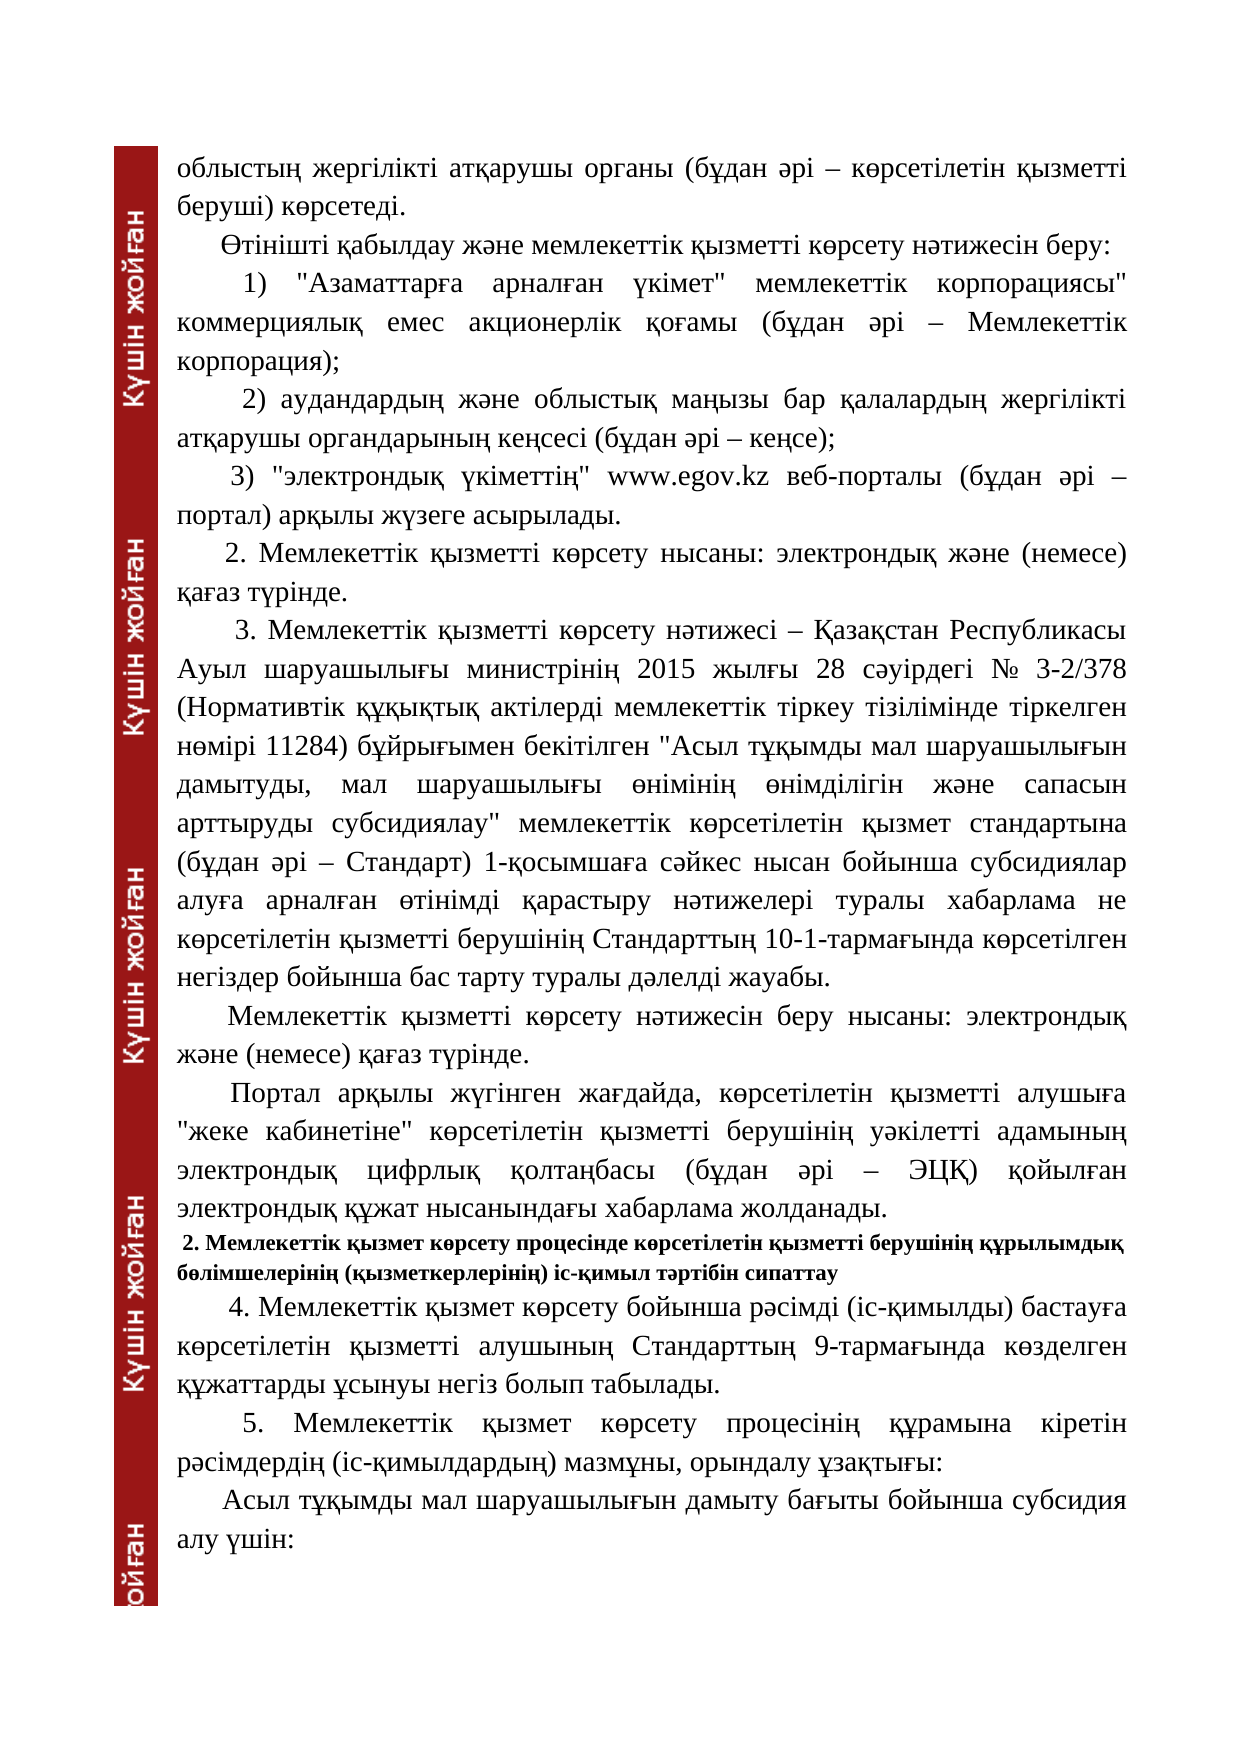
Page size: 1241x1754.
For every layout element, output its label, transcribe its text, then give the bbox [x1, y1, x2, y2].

picture [114, 1477, 158, 1482]
picture [114, 1224, 158, 1229]
picture [114, 146, 158, 150]
text 2) аудандардың және облыстық маңызы бар қалалардың жергілікті атқарушы органдарының кеңсесі (бұдан әрі – кеңсе); [112, 381, 1128, 453]
text Өтінішті қабылдау және мемлекеттік қызметті көрсету нәтижесін беру: [112, 227, 1128, 261]
picture [114, 261, 158, 266]
picture [114, 607, 158, 612]
text 5. Мемлекеттік қызмет көрсету процесінің құрамына кіретін рәсімдердің (іс-қимылдардың) мазмұны, орындалу ұзақтығы: [112, 1405, 1128, 1477]
text 3) "электрондық үкіметтің" www.egov.kz веб-порталы (бұдан әрі – портал) арқылы жүзеге асырылады. [112, 458, 1128, 530]
picture [114, 1400, 158, 1405]
text 3. Мемлекеттік қызметті көрсету нәтижесі – Қазақстан Республикасы Ауыл шаруашылығы министрінің 2015 жылғы 28 сәуірдегі № 3-2/378 (Нормативтік құқықтық актілерді мемлекеттік тіркеу тізілімінде тіркелген нөмірі 11284) бұйрығымен бекітілген "Асыл тұқымды мал шаруашылығын дамытуды, мал шаруашылығы өнімінің өнімділігін және сапасын арттыруды субсидиялау" мемлекеттік көрсетілетін қызмет стандартына (бұдан әрі – Стандарт) 1-қосымшаға сәйкес нысан бойынша субсидиялар алуға арналған өтінімді қарастыру нәтижелері туралы хабарлама не көрсетілетін қызметті берушінің Стандарттың 10-1-тармағында көрсетілген негіздер бойынша бас тарту туралы дәлелді жауабы. [112, 612, 1128, 993]
text 4. Мемлекеттік қызмет көрсету бойынша рәсімді (іс-қимылды) бастауға көрсетілетін қызметті алушының Стандарттың 9-тармағында көзделген құжаттарды ұсынуы негіз болып табылады. [112, 1289, 1128, 1400]
picture [114, 453, 158, 458]
picture [114, 1554, 158, 1606]
text Асыл тұқымды мал шаруашылығын дамыту бағыты бойынша субсидия алу үшін: [112, 1482, 1128, 1554]
picture [114, 530, 158, 535]
picture [114, 1070, 158, 1075]
picture [114, 222, 158, 227]
text 2. Мемлекеттік қызмет көрсету процесінде көрсетілетін қызметті берушінің құрылымдық бөлімшелерінің (қызметкерлерінің) іс-қимыл тәртібін сипаттау [112, 1229, 1128, 1286]
text Мемлекеттік қызметті көрсету нәтижесін беру нысаны: электрондық және (немесе) қағаз түрінде. [112, 998, 1128, 1070]
text 2. Мемлекеттік қызметті көрсету нысаны: электрондық және (немесе) қағаз түрінде. [112, 535, 1128, 607]
text Портал арқылы жүгінген жағдайда, көрсетілетін қызметті алушыға "жеке кабинетіне" көрсетілетін қызметті берушінің уәкілетті адамының электрондық цифрлық қолтаңбасы (бұдан әрі – ЭЦҚ) қойылған электрондық құжат нысанындағы хабарлама жолданады. [112, 1075, 1128, 1224]
picture [114, 376, 158, 381]
picture [114, 993, 158, 998]
text 1) "Азаматтарға арналған үкімет" мемлекеттік корпорациясы" коммерциялық емес акционерлік қоғамы (бұдан әрі – Мемлекеттік корпорация); [112, 266, 1128, 376]
